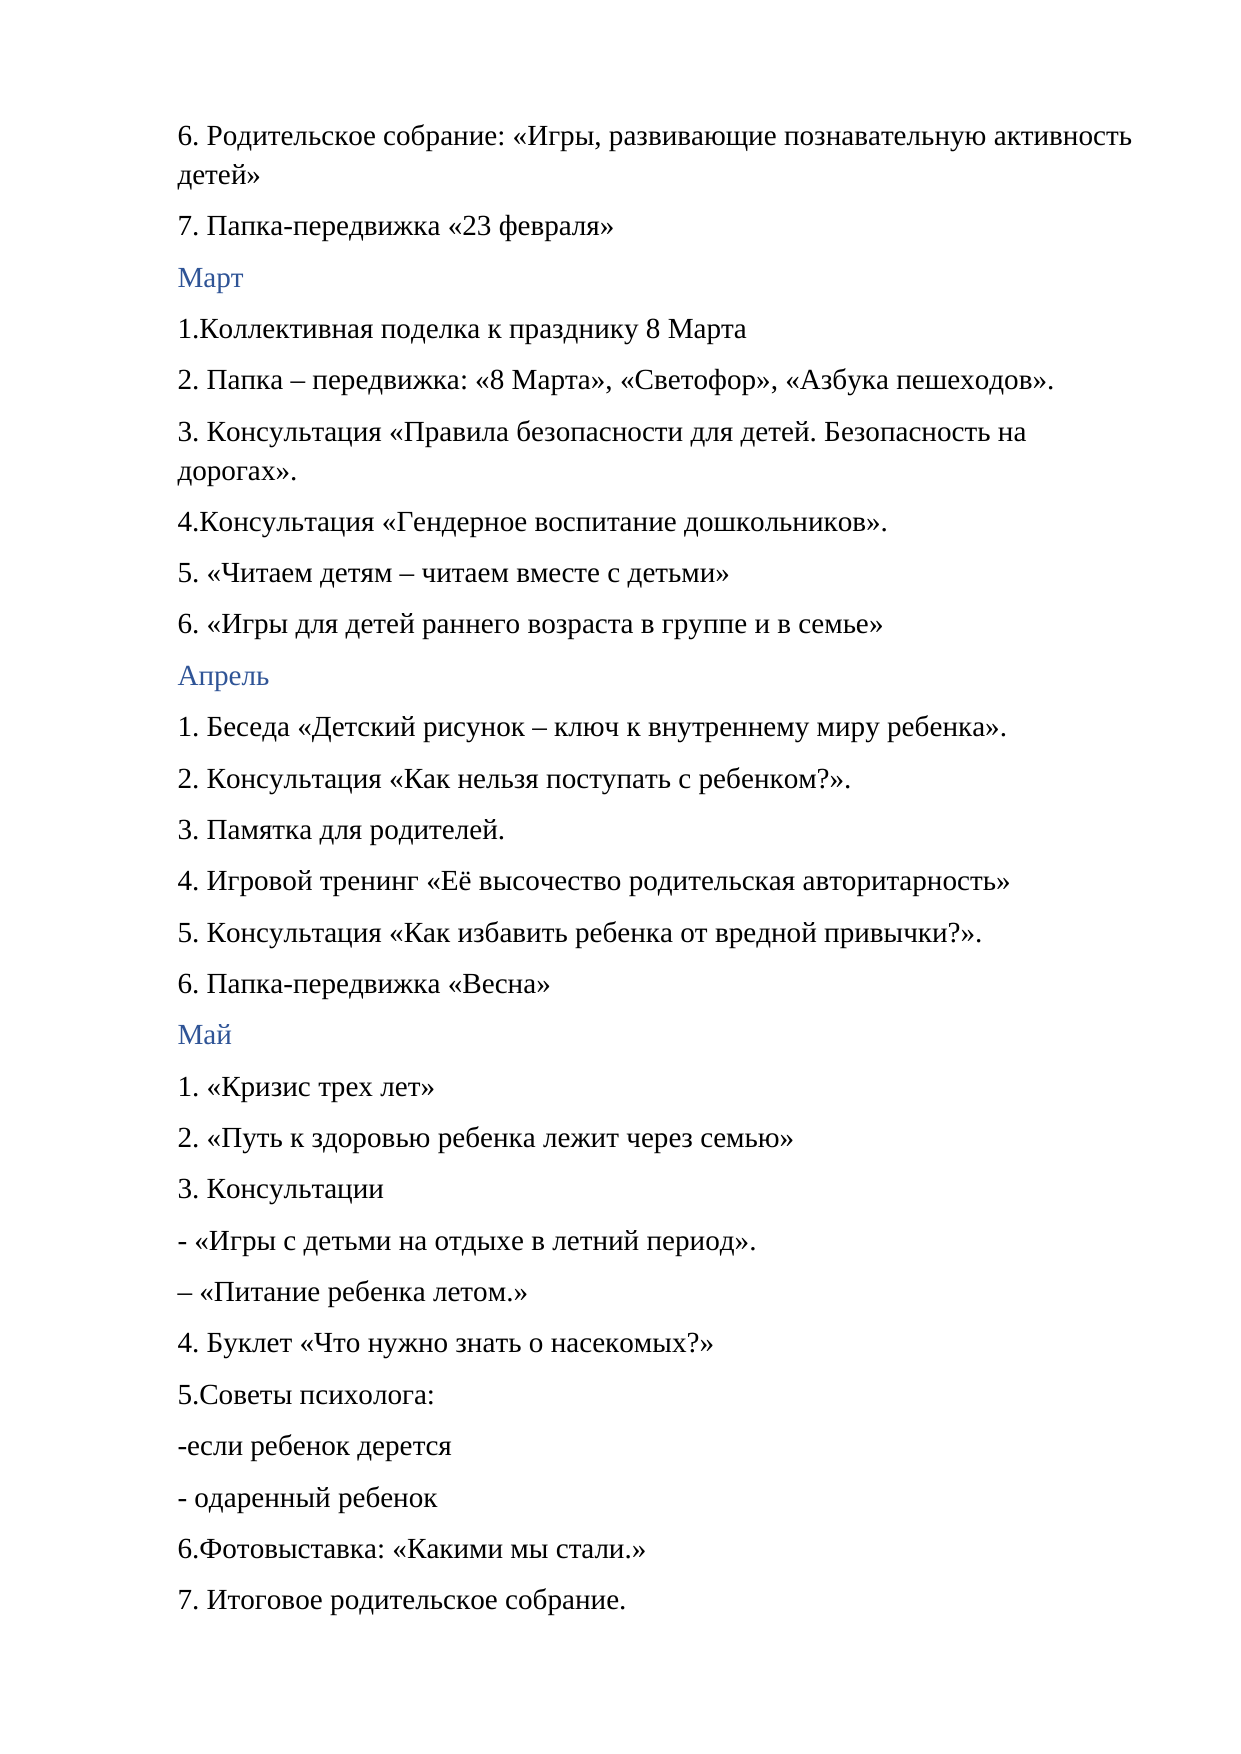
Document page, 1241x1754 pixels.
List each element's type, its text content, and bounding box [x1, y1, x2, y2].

text 2. «Путь к здоровью ребенка лежит через семью» [177, 1120, 1152, 1154]
text 4.Консультация «Гендерное воспитание дошкольников». [177, 504, 1152, 537]
text 1. Беседа «Детский рисунок – ключ к внутреннему миру ребенка». [177, 709, 1152, 743]
text - одаренный ребенок [177, 1480, 1152, 1513]
text 5. Консультация «Как избавить ребенка от вредной привычки?». [177, 915, 1152, 948]
text 1.Коллективная поделка к празднику 8 Марта [177, 311, 1152, 344]
text 7. Итоговое родительское собрание. [177, 1582, 1152, 1616]
text 6.Фотовыставка: «Какими мы стали.» [177, 1531, 1152, 1564]
text - «Игры с детьми на отдыхе в летний период». [177, 1223, 1152, 1256]
text Май [177, 1017, 1152, 1051]
text 5. «Читаем детям – читаем вместе с детьми» [177, 555, 1152, 589]
text 5.Советы психолога: [177, 1377, 1152, 1411]
text 6. «Игры для детей раннего возраста в группе и в семье» [177, 607, 1152, 640]
text 1. «Кризис трех лет» [177, 1069, 1152, 1102]
text 2. Консультация «Как нельзя поступать с ребенком?». [177, 761, 1152, 794]
text 4. Игровой тренинг «Её высочество родительская авторитарность» [177, 863, 1152, 897]
text 6. Родительское собрание: «Игры, развивающие познавательную активность детей» [177, 118, 1152, 191]
text 6. Папка-передвижка «Весна» [177, 966, 1152, 1000]
text 4. Буклет «Что нужно знать о насекомых?» [177, 1326, 1152, 1359]
text 3. Консультация «Правила безопасности для детей. Безопасность на дорогах». [177, 414, 1152, 486]
text 7. Папка-передвижка «23 февраля» [177, 208, 1152, 242]
text Март [177, 260, 1152, 293]
text 3. Консультации [177, 1172, 1152, 1205]
text 2. Папка – передвижка: «8 Марта», «Светофор», «Азбука пешеходов». [177, 362, 1152, 396]
text -если ребенок дерется [177, 1428, 1152, 1462]
text Апрель [177, 658, 1152, 692]
text 3. Памятка для родителей. [177, 812, 1152, 846]
text – «Питание ребенка летом.» [177, 1274, 1152, 1308]
